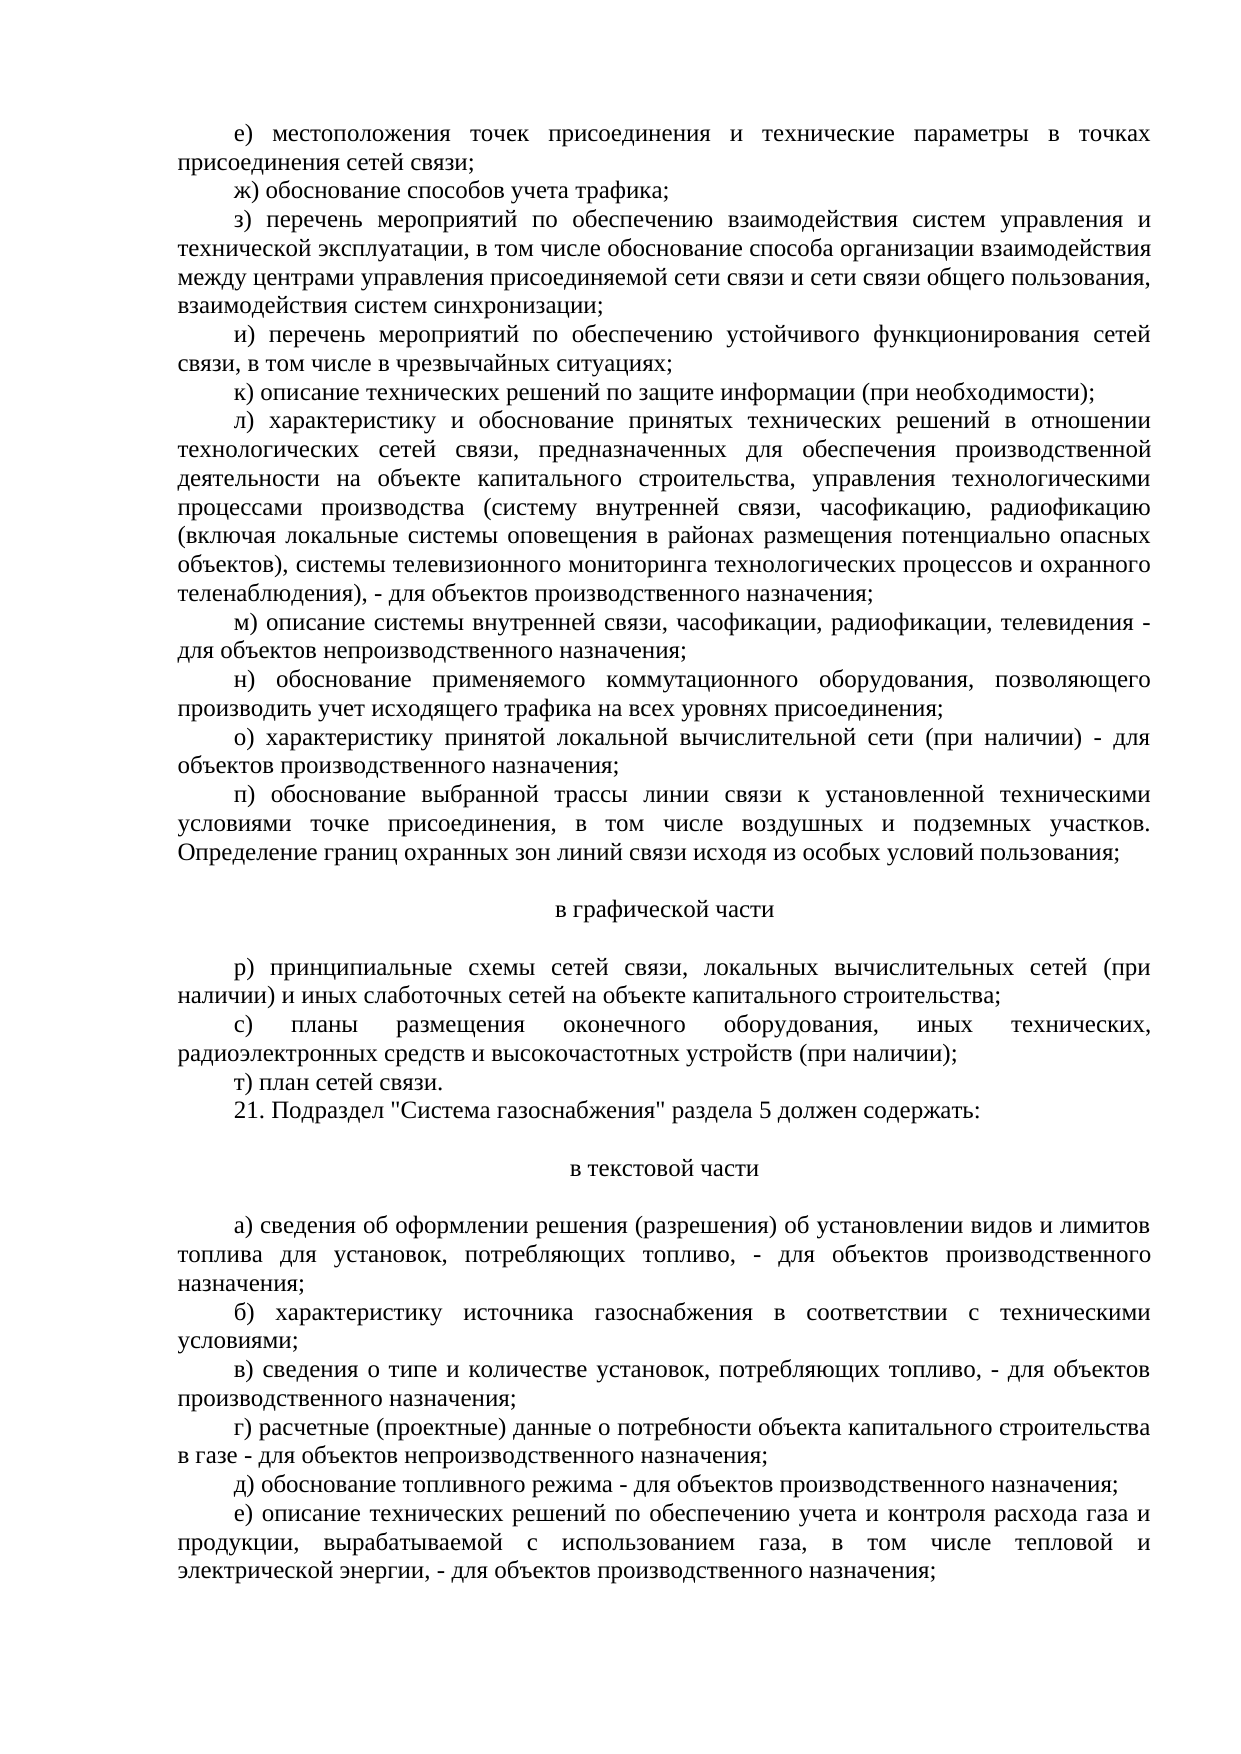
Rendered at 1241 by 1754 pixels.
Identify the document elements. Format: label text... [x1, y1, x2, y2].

text с) планы размещения оконечного оборудования, иных технических, радиоэлектронных средств и высокочастотных устройств (при наличии); [177, 1009, 1152, 1067]
text г) расчетные (проектные) данные о потребности объекта капитального строительства в газе - для объектов непроизводственного назначения; [177, 1412, 1152, 1469]
text в графической части [177, 894, 1152, 923]
text п) обоснование выбранной трассы линии связи к установленной техническими условиями точке присоединения, в том числе воздушных и подземных участков. Определение границ охранных зон линий связи исходя из особых условий пользования; [177, 779, 1152, 866]
text н) обоснование применяемого коммутационного оборудования, позволяющего производить учет исходящего трафика на всех уровнях присоединения; [177, 664, 1152, 722]
text л) характеристику и обоснование принятых технических решений в отношении технологических сетей связи, предназначенных для обеспечения производственной деятельности на объекте капитального строительства, управления технологическими процессами производства (систему внутренней связи, часофикацию, радиофикацию (включая локальные системы оповещения в районах размещения потенциально опасных объектов), системы телевизионного мониторинга технологических процессов и охранного теленаблюдения), - для объектов производственного назначения; [177, 406, 1152, 607]
text е) описание технических решений по обеспечению учета и контроля расхода газа и продукции, вырабатываемой с использованием газа, в том числе тепловой и электрической энергии, - для объектов производственного назначения; [177, 1498, 1152, 1584]
text ж) обоснование способов учета трафика; [177, 176, 1152, 204]
text а) сведения об оформлении решения (разрешения) об установлении видов и лимитов топлива для установок, потребляющих топливо, - для объектов производственного назначения; [177, 1211, 1152, 1297]
text т) план сетей связи. [177, 1067, 1152, 1096]
text б) характеристику источника газоснабжения в соответствии с техническими условиями; [177, 1297, 1152, 1354]
text м) описание системы внутренней связи, часофикации, радиофикации, телевидения - для объектов непроизводственного назначения; [177, 607, 1152, 664]
text 21. Подраздел "Система газоснабжения" раздела 5 должен содержать: [177, 1096, 1152, 1124]
text к) описание технических решений по защите информации (при необходимости); [177, 377, 1152, 406]
text в текстовой части [177, 1153, 1152, 1182]
text о) характеристику принятой локальной вычислительной сети (при наличии) - для объектов производственного назначения; [177, 722, 1152, 779]
text и) перечень мероприятий по обеспечению устойчивого функционирования сетей связи, в том числе в чрезвычайных ситуациях; [177, 319, 1152, 377]
text з) перечень мероприятий по обеспечению взаимодействия систем управления и технической эксплуатации, в том числе обоснование способа организации взаимодействия между центрами управления присоединяемой сети связи и сети связи общего пользования, взаимодействия систем синхронизации; [177, 204, 1152, 319]
text д) обоснование топливного режима - для объектов производственного назначения; [177, 1469, 1152, 1498]
text в) сведения о типе и количестве установок, потребляющих топливо, - для объектов производственного назначения; [177, 1354, 1152, 1412]
text р) принципиальные схемы сетей связи, локальных вычислительных сетей (при наличии) и иных слаботочных сетей на объекте капитального строительства; [177, 952, 1152, 1009]
text е) местоположения точек присоединения и технические параметры в точках присоединения сетей связи; [177, 118, 1152, 176]
